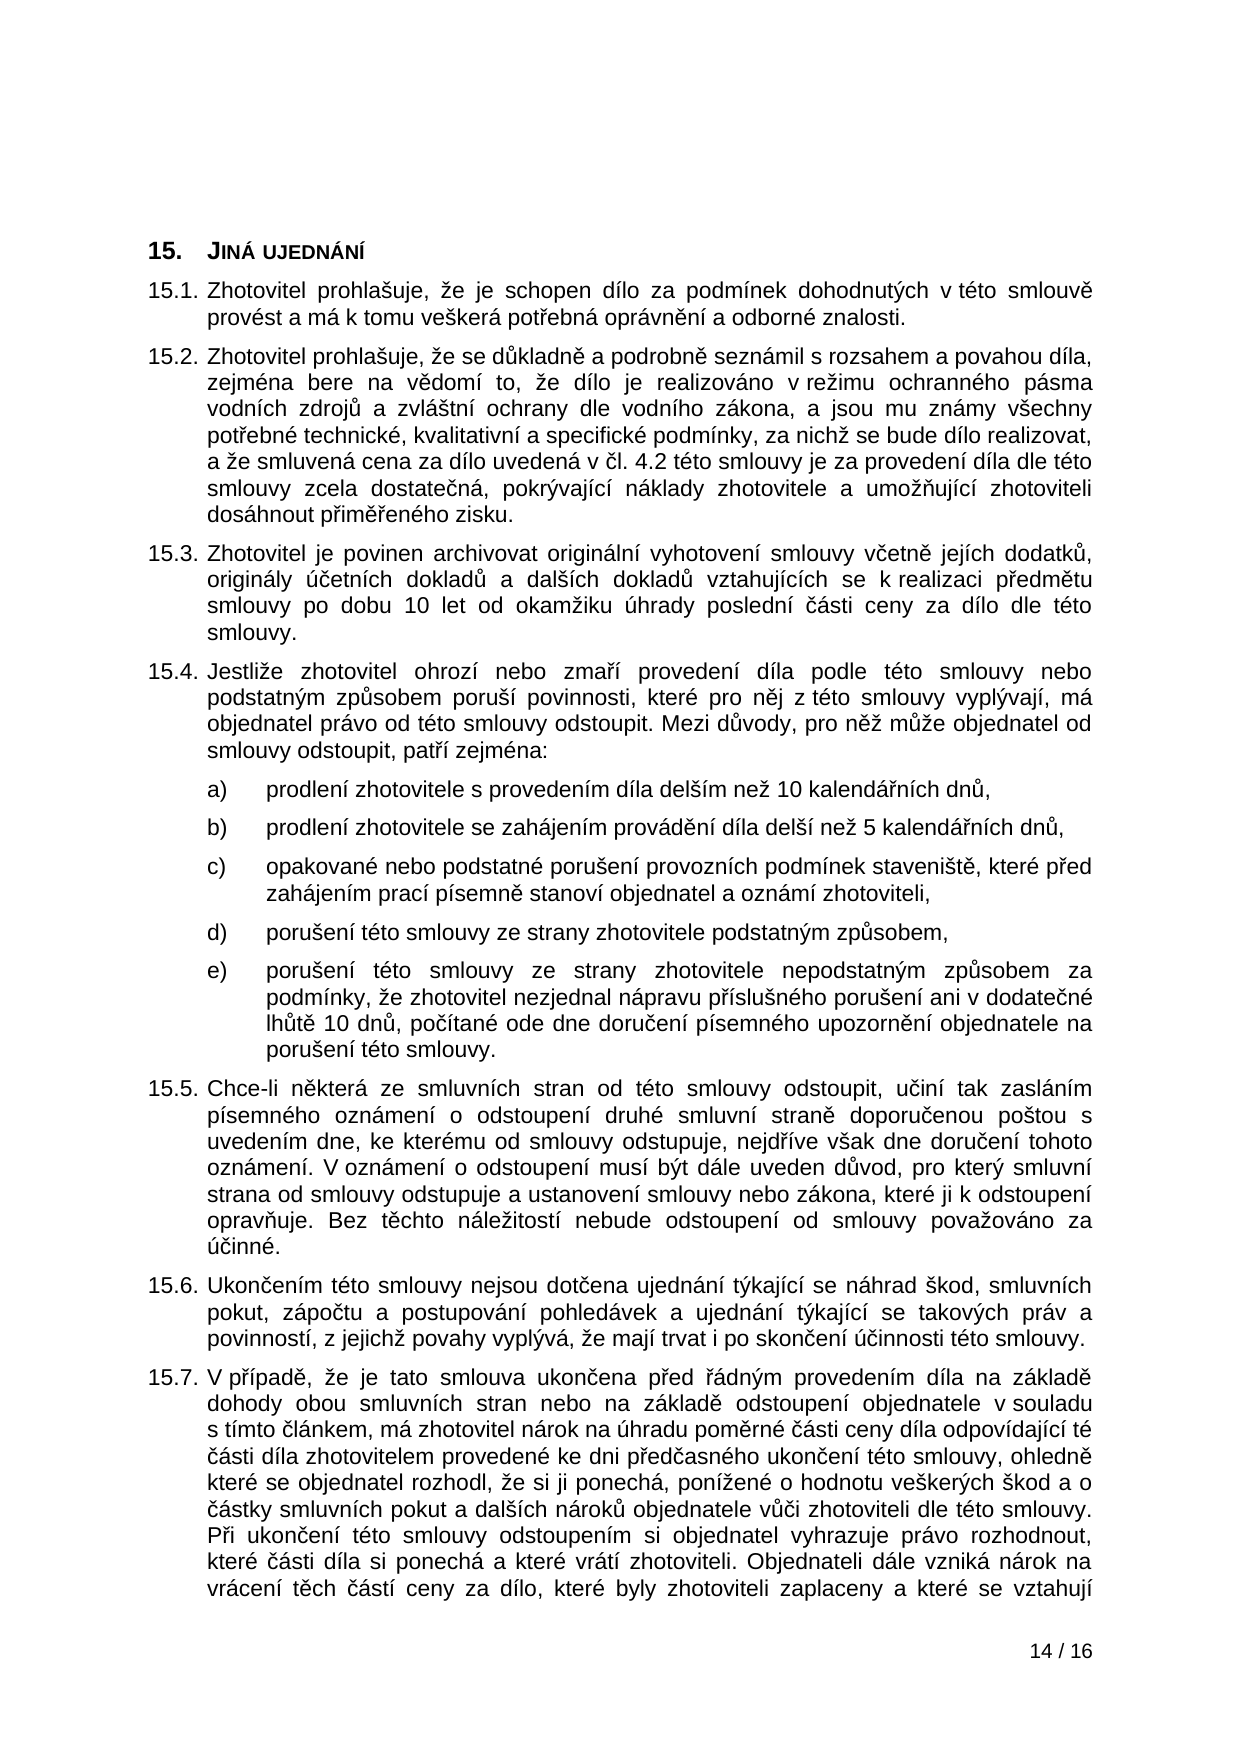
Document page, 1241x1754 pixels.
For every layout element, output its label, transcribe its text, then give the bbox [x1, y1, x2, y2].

list Ukončením této smlouvy nejsou dotčena ujednání týkající se náhrad škod, smluvních pokut, zápočtu a postupování pohledávek a ujednání týkající se takových práv a povinností, z jejichž povahy vyplývá, že mají trvat i po skončení účinnosti této smlouvy. [148, 1272, 1093, 1351]
list Jestliže zhotovitel ohrozí nebo zmaří provedení díla podle této smlouvy nebo podstatným způsobem poruší povinnosti, které pro něj z této smlouvy vyplývají, má objednatel právo od této smlouvy odstoupit. Mezi důvody, pro něž může objednatel od smlouvy odstoupit, patří zejména: [148, 658, 1093, 763]
list prodlení zhotovitele s provedením díla delším než 10 kalendářních dnů, [207, 776, 1093, 802]
list porušení této smlouvy ze strany zhotovitele podstatným způsobem, [207, 918, 1093, 945]
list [148, 1364, 1093, 1601]
list Zhotovitel prohlašuje, že je schopen dílo za podmínek dohodnutých v této smlouvě provést a má k tomu veškerá potřebná oprávnění a odborné znalosti. [148, 277, 1093, 330]
list opakované nebo podstatné porušení provozních podmínek staveniště, které před zahájením prací písemně stanoví objednatel a oznámí zhotoviteli, [207, 853, 1093, 906]
list Zhotovitel je povinen archivovat originální vyhotovení smlouvy včetně jejích dodatků, originály účetních dokladů a dalších dokladů vztahujících se k realizaci předmětu smlouvy po dobu 10 let od okamžiku úhrady poslední části ceny za dílo dle této smlouvy. [148, 540, 1093, 645]
list Chce-li některá ze smluvních stran od této smlouvy odstoupit, učiní tak zasláním písemného oznámení o odstoupení druhé smluvní straně doporučenou poštou s uvedením dne, ke kterému od smlouvy odstupuje, nejdříve však dne doručení tohoto oznámení. V oznámení o odstoupení musí být dále uveden důvod, pro který smluvní strana od smlouvy odstupuje a ustanovení smlouvy nebo zákona, které ji k odstoupení opravňuje. Bez těchto náležitostí nebude odstoupení od smlouvy považováno za účinné. [148, 1075, 1093, 1260]
list porušení této smlouvy ze strany zhotovitele nepodstatným způsobem za podmínky, že zhotovitel nezjednal nápravu příslušného porušení ani v dodatečné lhůtě 10 dnů, počítané ode dne doručení písemného upozornění objednatele na porušení této smlouvy. [207, 957, 1093, 1063]
list Jiná ujednání [148, 236, 1093, 265]
list prodlení zhotovitele se zahájením provádění díla delší než 5 kalendářních dnů, [207, 814, 1093, 841]
list Zhotovitel prohlašuje, že se důkladně a podrobně seznámil s rozsahem a povahou díla, zejména bere na vědomí to, že dílo je realizováno v režimu ochranného pásma vodních zdrojů a zvláštní ochrany dle vodního zákona, a jsou mu známy všechny potřebné technické, kvalitativní a specifické podmínky, za nichž se bude dílo realizovat, a že smluvená cena za dílo uvedená v čl. 4.2 této smlouvy je za provedení díla dle této smlouvy zcela dostatečná, pokrývající náklady zhotovitele a umožňující zhotoviteli dosáhnout přiměřeného zisku. [148, 343, 1093, 527]
